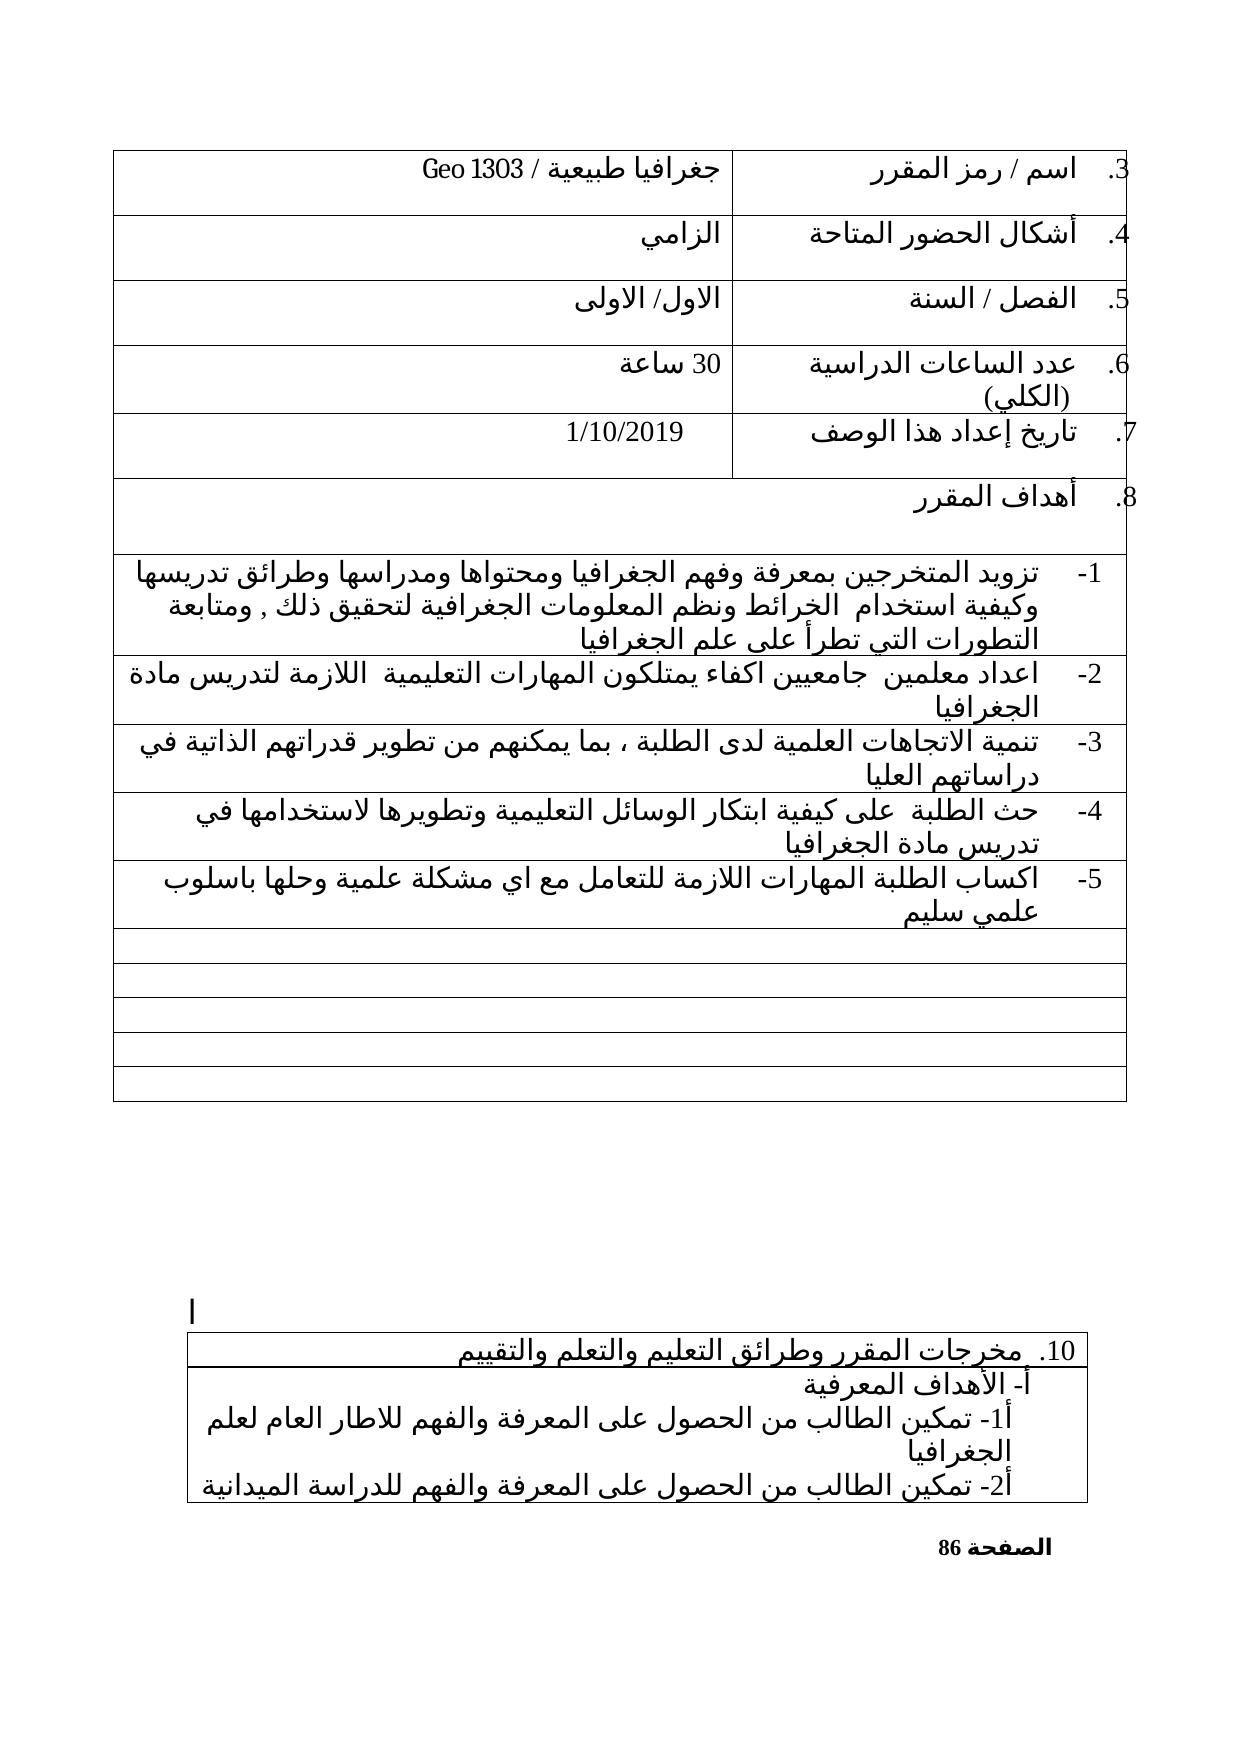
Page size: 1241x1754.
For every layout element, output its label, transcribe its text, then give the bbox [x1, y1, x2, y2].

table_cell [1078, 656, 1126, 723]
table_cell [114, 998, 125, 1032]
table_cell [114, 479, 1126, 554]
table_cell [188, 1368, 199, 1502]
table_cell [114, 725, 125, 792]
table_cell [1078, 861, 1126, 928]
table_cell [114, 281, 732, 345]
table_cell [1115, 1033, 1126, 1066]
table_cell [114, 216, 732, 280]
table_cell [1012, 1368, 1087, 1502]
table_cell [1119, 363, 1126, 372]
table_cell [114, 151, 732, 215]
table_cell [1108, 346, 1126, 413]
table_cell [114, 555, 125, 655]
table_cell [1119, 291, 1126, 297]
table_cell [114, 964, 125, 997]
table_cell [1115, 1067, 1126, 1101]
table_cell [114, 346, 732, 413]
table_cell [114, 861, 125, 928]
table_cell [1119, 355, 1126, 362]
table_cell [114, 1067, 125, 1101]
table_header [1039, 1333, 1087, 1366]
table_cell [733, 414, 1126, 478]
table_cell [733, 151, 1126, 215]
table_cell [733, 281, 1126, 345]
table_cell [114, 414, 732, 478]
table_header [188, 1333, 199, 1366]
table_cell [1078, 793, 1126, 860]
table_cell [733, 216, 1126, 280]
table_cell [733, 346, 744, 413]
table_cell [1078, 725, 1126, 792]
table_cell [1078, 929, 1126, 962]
text ا [187, 1293, 1053, 1332]
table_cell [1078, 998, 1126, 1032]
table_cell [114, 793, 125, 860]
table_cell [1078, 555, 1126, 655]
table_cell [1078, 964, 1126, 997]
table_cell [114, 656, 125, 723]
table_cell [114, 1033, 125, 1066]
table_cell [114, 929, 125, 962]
